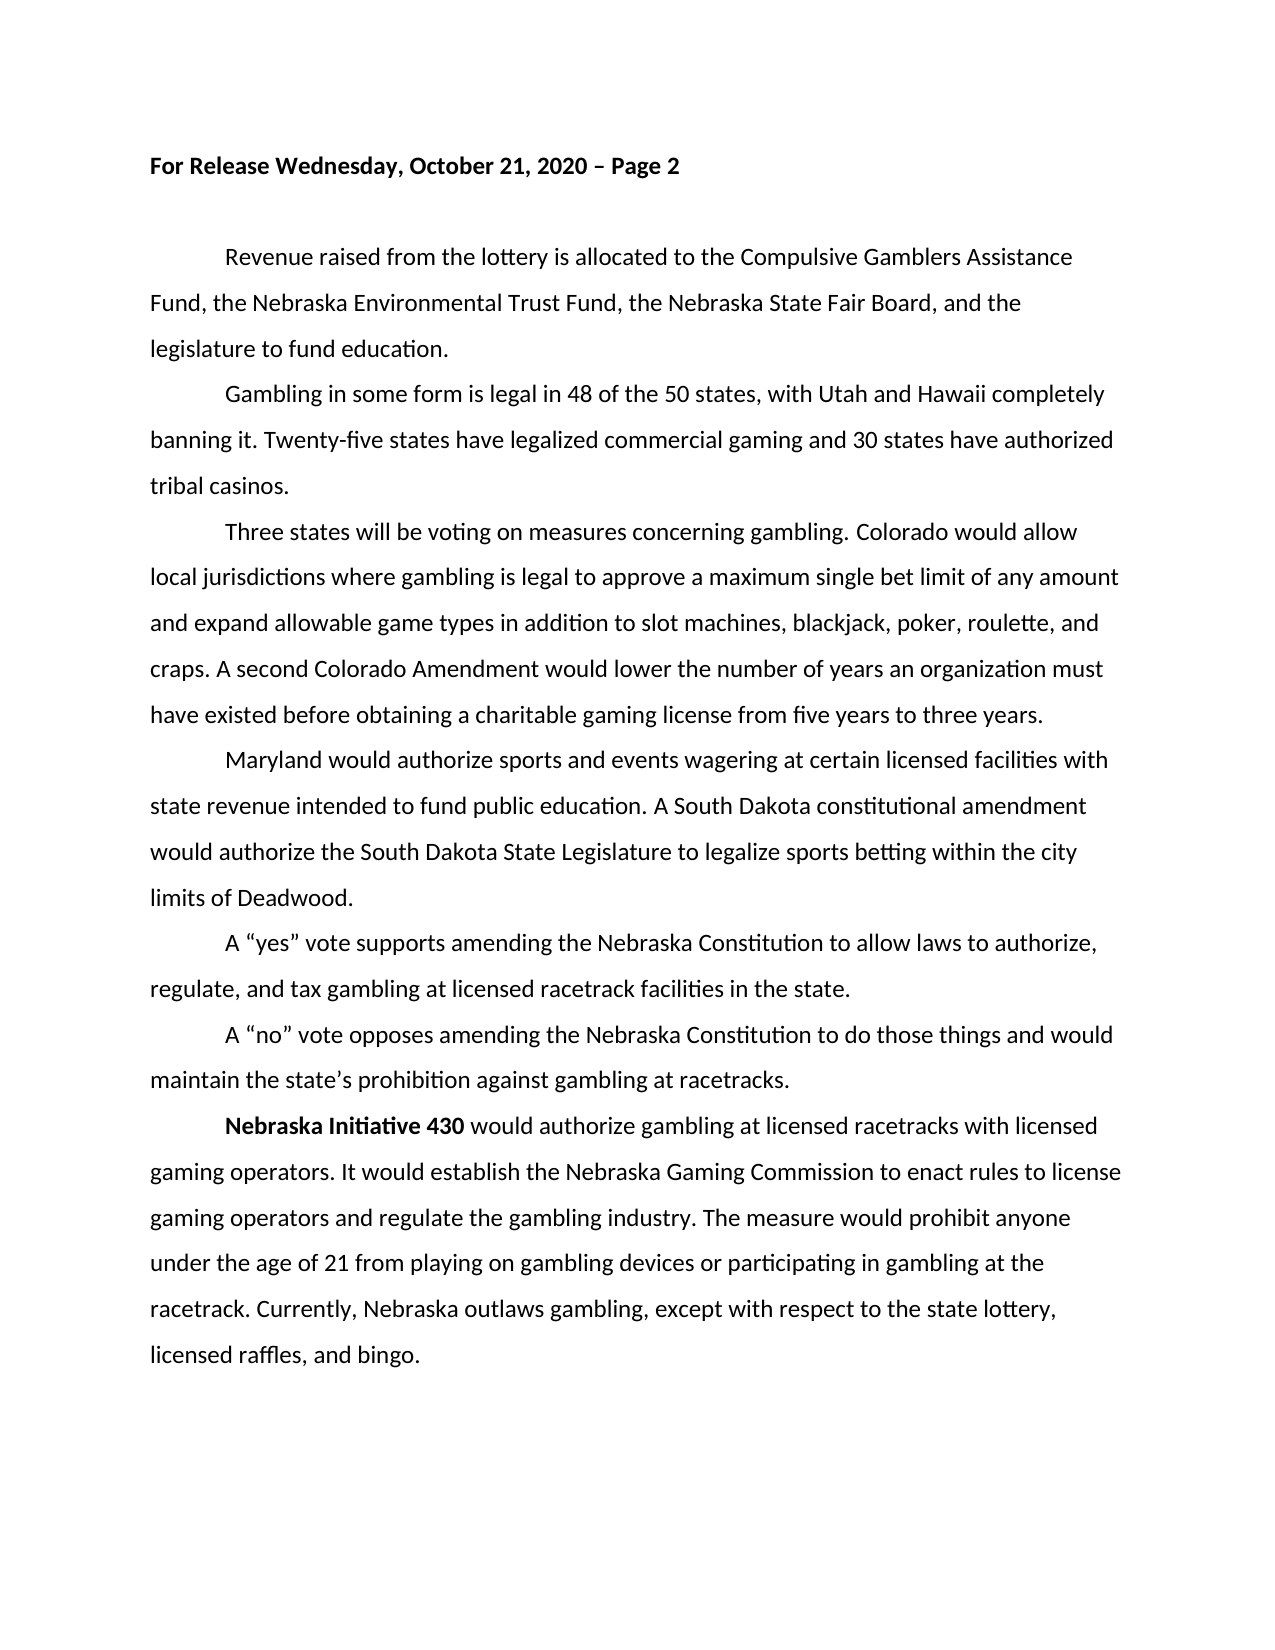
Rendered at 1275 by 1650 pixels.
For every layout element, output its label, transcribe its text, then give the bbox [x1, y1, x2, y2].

text Three states will be voting on measures concerning gambling. Colorado would allow local jurisdictions where gambling is legal to approve a maximum single bet limit of any amount and expand allowable game types in addition to slot machines, blackjack, poker, roulette, and craps. A second Colorado Amendment would lower the number of years an organization must have existed before obtaining a charitable gaming license from five years to three years. [150, 516, 1125, 729]
text Maryland would authorize sports and events wagering at certain licensed facilities with state revenue intended to fund public education. A South Dakota constitutional amendment would authorize the South Dakota State Legislature to legalize sports betting within the city limits of Deadwood. [150, 744, 1125, 912]
text A “yes” vote supports amending the Nebraska Constitution to allow laws to authorize, regulate, and tax gambling at licensed racetrack facilities in the state. [150, 927, 1125, 1004]
text Gambling in some form is legal in 48 of the 50 states, with Utah and Hawaii completely banning it. Twenty-five states have legalized commercial gaming and 30 states have authorized tribal casinos. [150, 379, 1125, 501]
text For Release Wednesday, October 21, 2020 – Page 2 [150, 150, 1125, 181]
text Revenue raised from the lottery is allocated to the Compulsive Gamblers Assistance Fund, the Nebraska Environmental Trust Fund, the Nebraska State Fair Board, and the legislature to fund education. [150, 241, 1125, 363]
text A “no” vote opposes amending the Nebraska Constitution to do those things and would maintain the state’s prohibition against gambling at racetracks. [150, 1019, 1125, 1095]
text Nebraska Initiative 430 would authorize gambling at licensed racetracks with licensed gaming operators. It would establish the Nebraska Gaming Commission to enact rules to license gaming operators and regulate the gambling industry. The measure would prohibit anyone under the age of 21 from playing on gambling devices or participating in gambling at the racetrack. Currently, Nebraska outlaws gambling, except with respect to the state lottery, licensed raffles, and bingo. [150, 1110, 1125, 1369]
